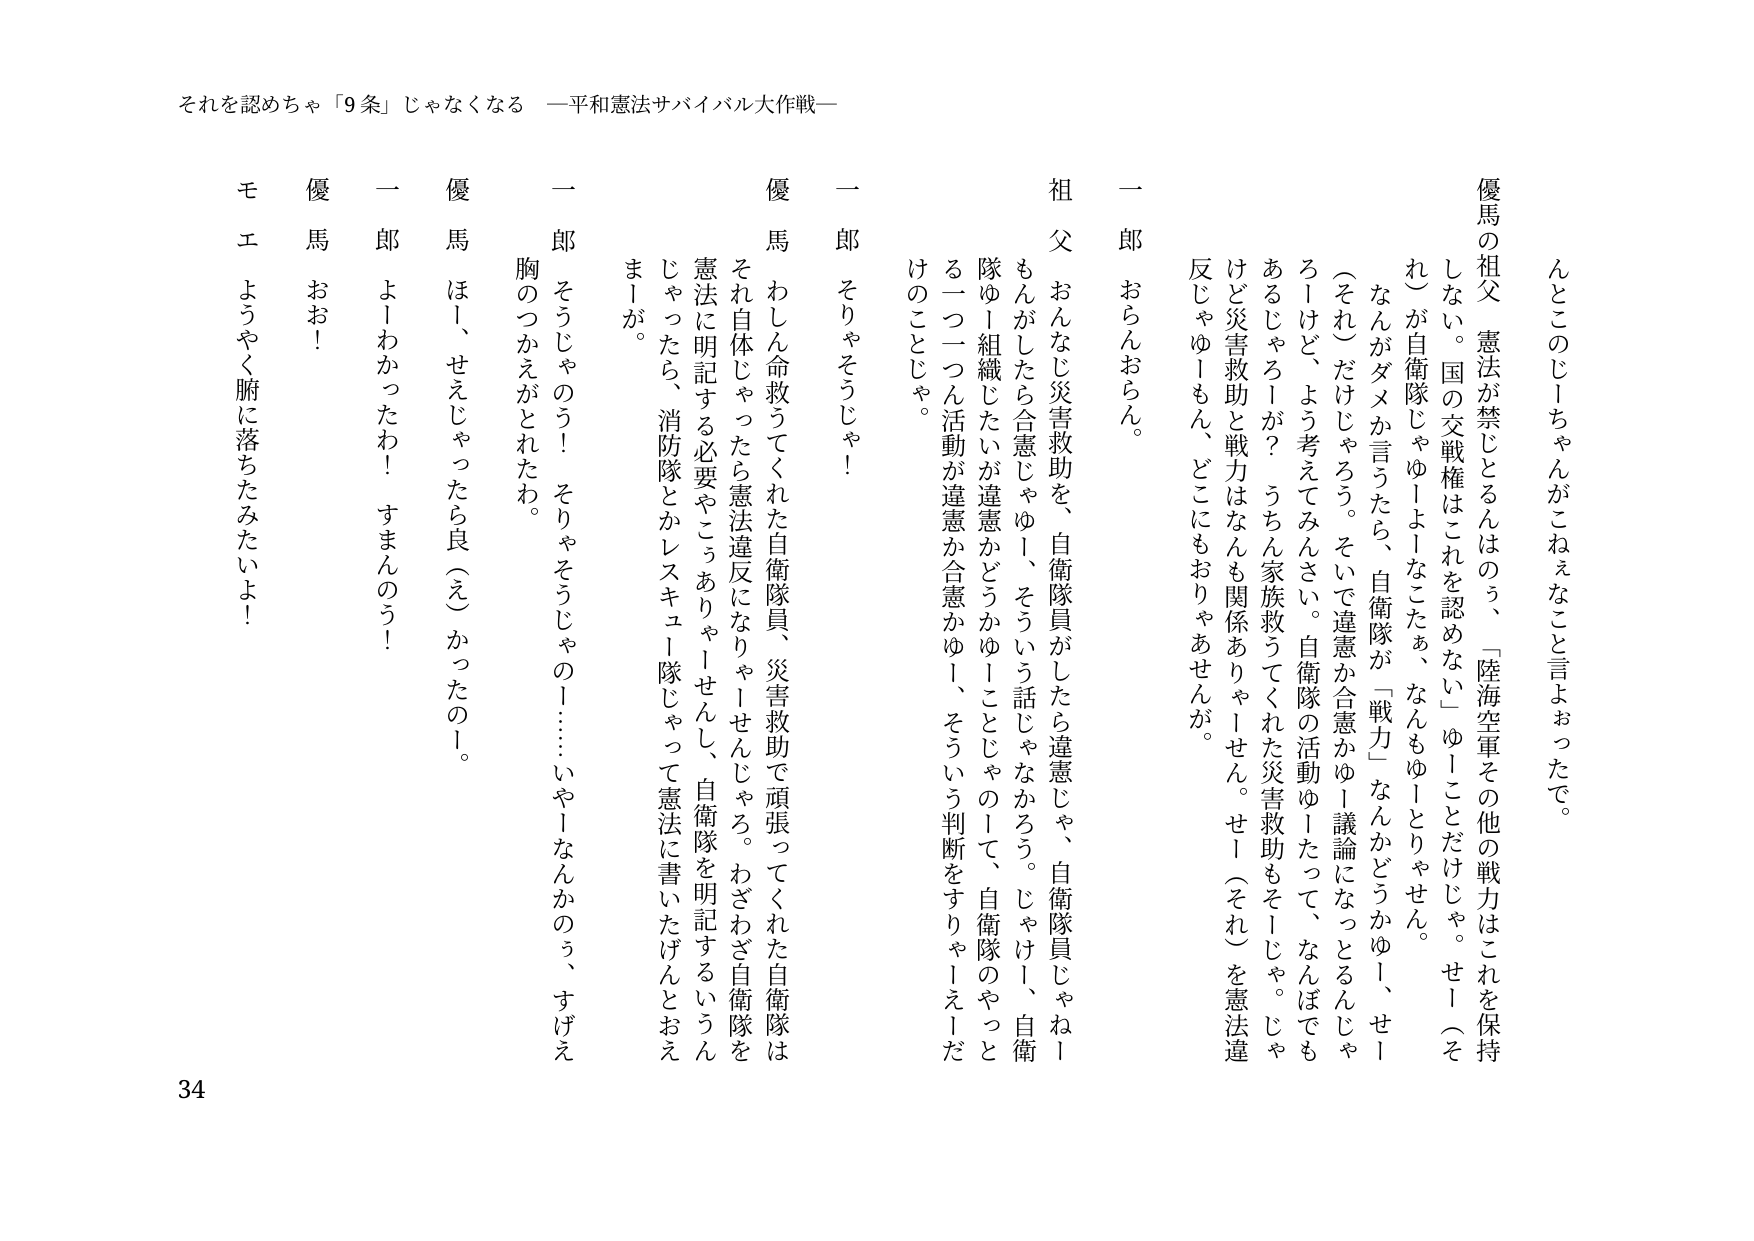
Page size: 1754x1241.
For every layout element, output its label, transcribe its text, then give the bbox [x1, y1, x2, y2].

text 祖 父 おんなじ災害救助を、自衛隊員がしたら違憲じゃ、自衛隊員じゃねーもんがしたら合憲じゃゆー、そういう話じゃなかろう。じゃけー、自衛隊ゆー組織じたいが違憲かどうかゆーことじゃのーて、自衛隊のやっとる一つ一つん活動が違憲か合憲かゆー、そういう判断をすりゃーえーだけのことじゃ。 [899, 177, 1079, 1063]
text モ エ ようやく腑に落ちたみたいよ！ [230, 177, 266, 1063]
text 一 郎 よーわかったわ！ すまんのう！ [370, 177, 406, 1063]
text 優馬の祖父 憲法が禁じとるんはのぅ、「陸海空軍その他の戦力はこれを保持しない。国の交戦権はこれを認めない」ゆーことだけじゃ。せー（それ）が自衛隊じゃゆーよーなこたぁ、なんもゆーとりゃせん。 なんがダメか言うたら、自衛隊が「戦力」なんかどうかゆー、せー（それ）だけじゃろう。そいで違憲か合憲かゆー議論になっとるんじゃろーけど、よう考えてみんさい。自衛隊の活動ゆーたって、なんぼでもあるじゃろーが？ うちん家族救うてくれた災害救助もそーじゃ。じゃけど災害救助と戦力はなんも関係ありゃーせん。せー（それ）を憲法違反じゃゆーもん、どこにもおりゃあせんが。 [1183, 177, 1507, 1063]
text 優 馬 おお！ [300, 177, 336, 1063]
text 一 郎 おらんおらん。 [1113, 177, 1149, 1063]
text 一 郎 そうじゃのう！ そりゃそうじゃのー……いやーなんかのぅ、すげえ胸のつかえがとれたわ。 [510, 177, 582, 1063]
text 優 馬 ほー、せえじゃったら良（え）かったのー。 [440, 177, 476, 1063]
text 優 馬 わしん命救うてくれた自衛隊員、災害救助で頑張ってくれた自衛隊は、それ自体じゃったら憲法違反になりゃーせんじゃろ。わざわざ自衛隊を憲法に明記する必要やこぅありゃーせんし、自衛隊を明記するいうんじゃったら、消防隊とかレスキュー隊じゃって憲法に書いたげんとおえまーが。 [616, 177, 796, 1063]
text 優 馬 わいも、せー（それ）聞いて目からウロコじゃったんじゃけど、わしんとこのじーちゃんがこねぇなこと言よぉったで。 [1541, 177, 1577, 1063]
text 一 郎 そりゃそうじゃ！ [829, 177, 866, 1063]
